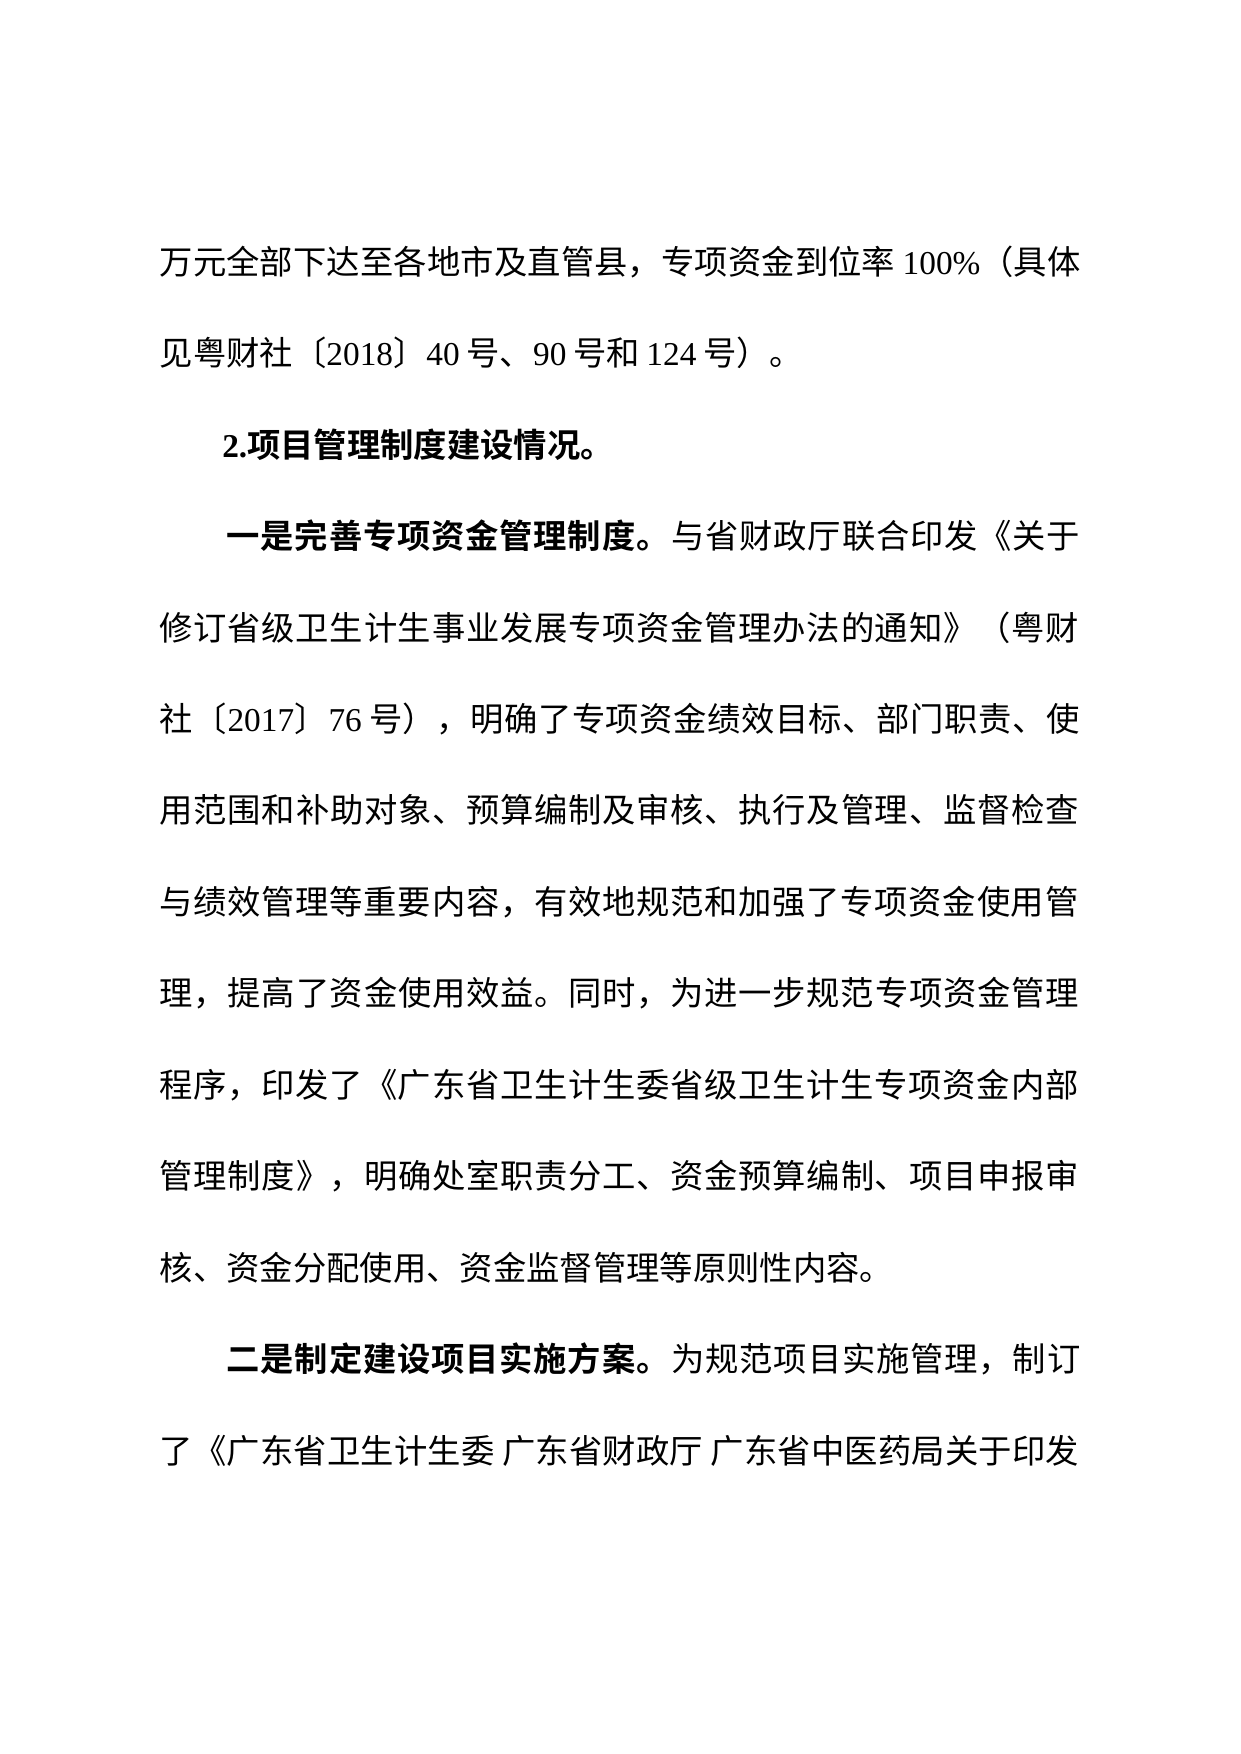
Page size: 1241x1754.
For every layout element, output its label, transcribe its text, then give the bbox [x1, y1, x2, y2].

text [159, 214, 1081, 397]
text 2.项目管理制度建设情况。 [222, 397, 1081, 488]
text 一是完善专项资金管理制度。与省财政厅联合印发《关于修订省级卫生计生事业发展专项资金管理办法的通知》（粤财社〔2017〕76号），明确了专项资金绩效目标、部门职责、使用范围和补助对象、预算编制及审核、执行及管理、监督检查与绩效管理等重要内容，有效地规范和加强了专项资金使用管理，提高了资金使用效益。同时，为进一步规范专项资金管理程序，印发了《广东省卫生计生委省级卫生计生专项资金内部管理制度》，明确处室职责分工、资金预算编制、项目申报审核、资金分配使用、资金监督管理等原则性内容。 [159, 488, 1081, 1311]
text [159, 1311, 1081, 1494]
